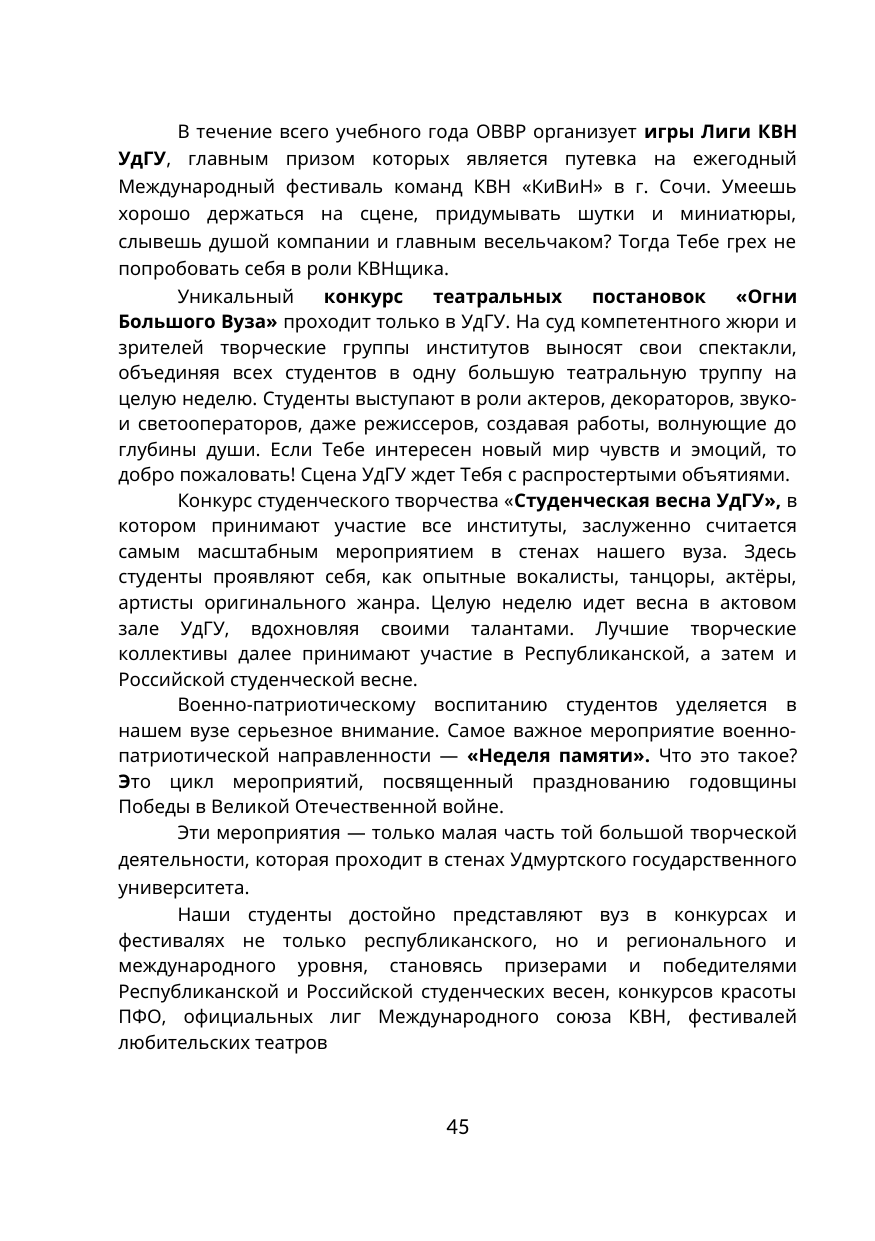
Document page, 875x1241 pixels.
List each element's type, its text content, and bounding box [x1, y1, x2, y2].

list Военно-патриотическому воспитанию студентов уделяется в нашем вузе серьезное внимание. Самое важное мероприятие военно-патриотической направленности ― «Неделя памяти». Что это такое? Это цикл мероприятий, посвященный празднованию годовщины Победы в Великой Отечественной войне. [118, 691, 797, 819]
list Эти мероприятия ― только малая часть той большой творческой деятельности, которая проходит в стенах Удмуртского государственного университета. [118, 819, 797, 899]
list Конкурс студенческого творчества «Студенческая весна УдГУ», в котором принимают участие все институты, заслуженно считается самым масштабным мероприятием в стенах нашего вуза. Здесь студенты проявляют себя, как опытные вокалисты, танцоры, актёры, артисты оригинального жанра. Целую неделю идет весна в актовом зале УдГУ, вдохновляя своими талантами. Лучшие творческие коллективы далее принимают участие в Республиканской, а затем и Российской студенческой весне. [118, 487, 797, 691]
list Наши студенты достойно представляют вуз в конкурсах и фестивалях не только республиканского, но и регионального и международного уровня, становясь призерами и победителями Республиканской и Российской студенческих весен, конкурсов красоты ПФО, официальных лиг Международного союза КВН, фестивалей любительских театров [118, 902, 797, 1055]
list Уникальный конкурс театральных постановок «Огни Большого Вуза» проходит только в УдГУ. На суд компетентного жюри и зрителей творческие группы институтов выносят свои спектакли, объединяя всех студентов в одну большую театральную труппу на целую неделю. Студенты выступают в роли актеров, декораторов, звуко- и светооператоров, даже режиссеров, создавая работы, волнующие до глубины души. Если Тебе интересен новый мир чувств и эмоций, то добро пожаловать! Сцена УдГУ ждет Тебя с распростертыми объятиями. [118, 283, 797, 487]
list В течение всего учебного года ОВВР организует игры Лиги КВН УдГУ, главным призом которых является путевка на ежегодный Международный фестиваль команд КВН «КиВиН» в г. Сочи. Умеешь хорошо держаться на сцене, придумывать шутки и миниатюры, слывешь душой компании и главным весельчаком? Тогда Тебе грех не попробовать себя в роли КВНщика. [118, 118, 797, 281]
